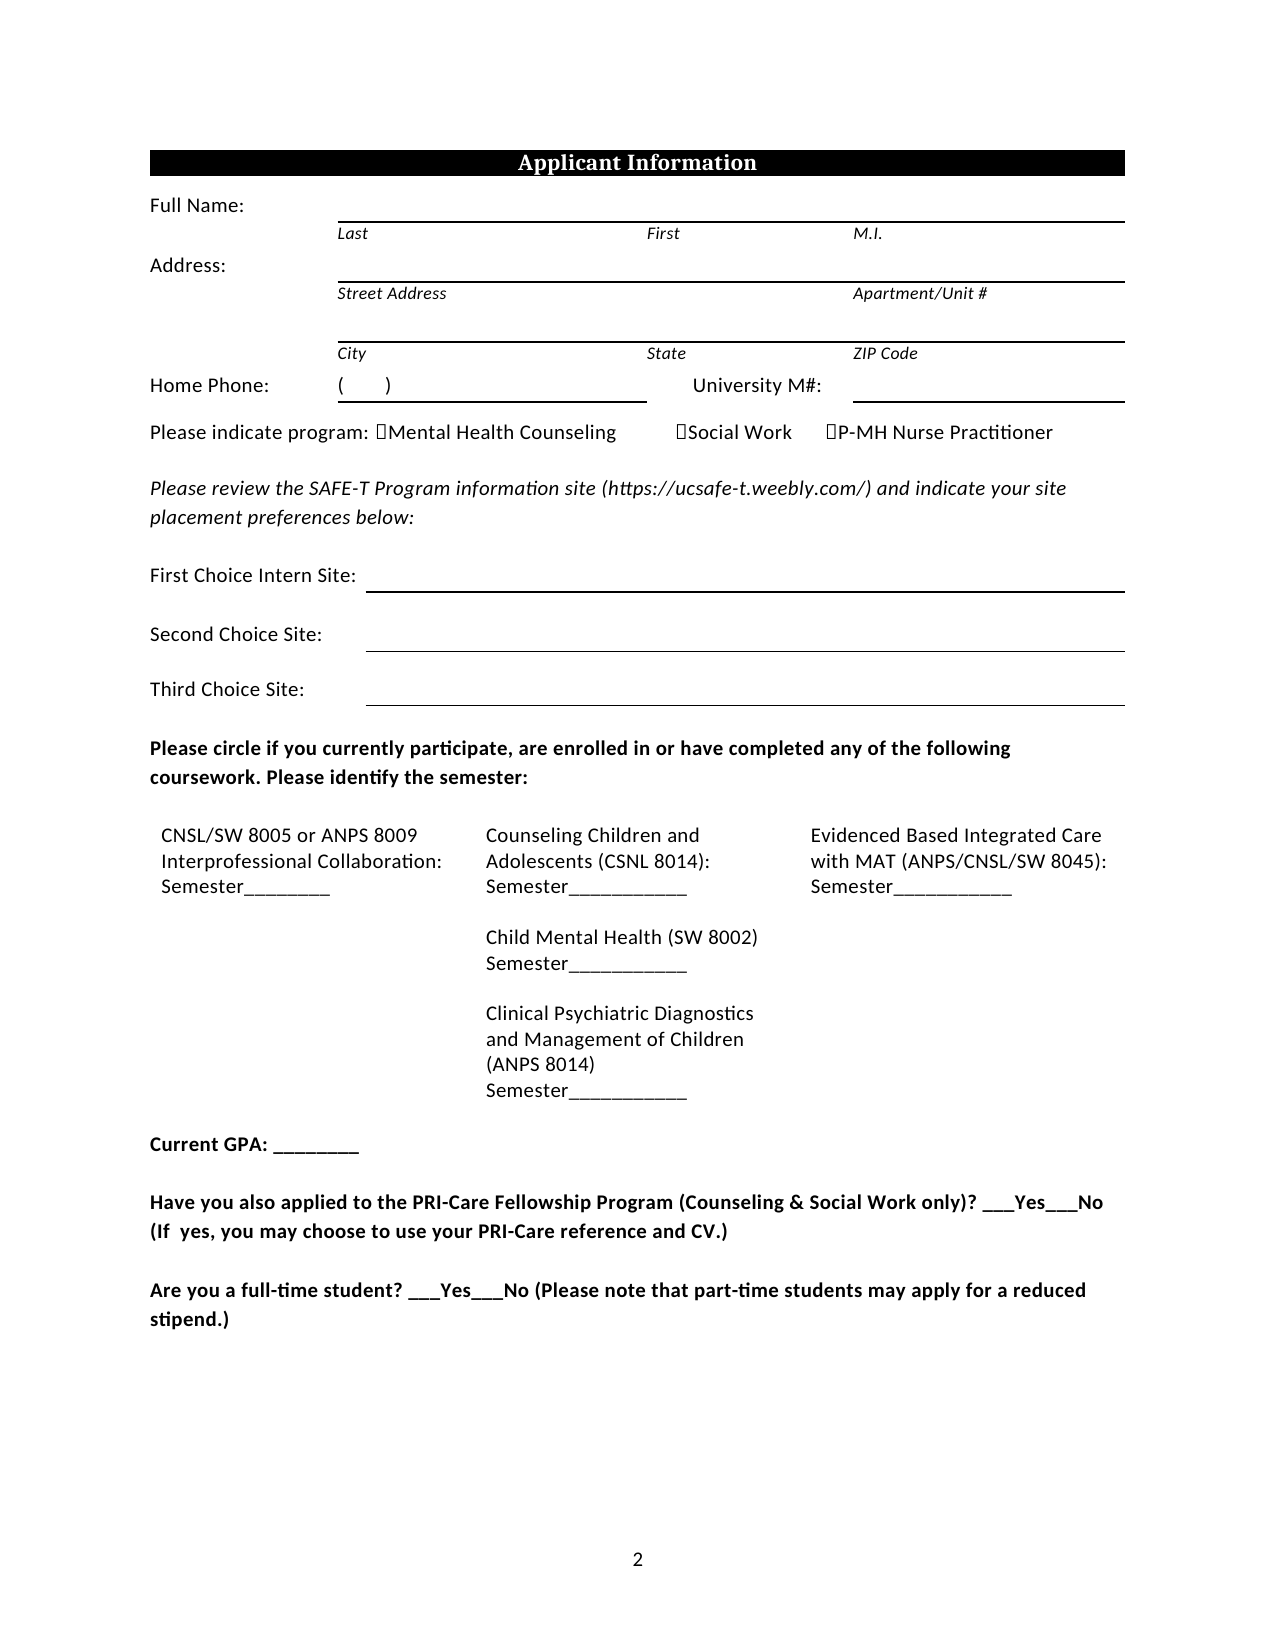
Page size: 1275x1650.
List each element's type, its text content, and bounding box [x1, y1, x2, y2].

table_header Applicant Information [150, 150, 1125, 176]
table_cell Please circle if you currently participate, are enrolled in or have completed any of the following coursework. Please identify the semester: Current GPA: ________ [150, 176, 1125, 1160]
text Are you a full-time student? ___Yes___No (Please note that part-time students may apply for a reduced stipend.) [150, 1277, 1125, 1332]
text Have you also applied to the PRI-Care Fellowship Program (Counseling & Social Work only)? ___Yes___No (If yes, you may choose to use your PRI-Care reference and CV.) [150, 1189, 1125, 1244]
